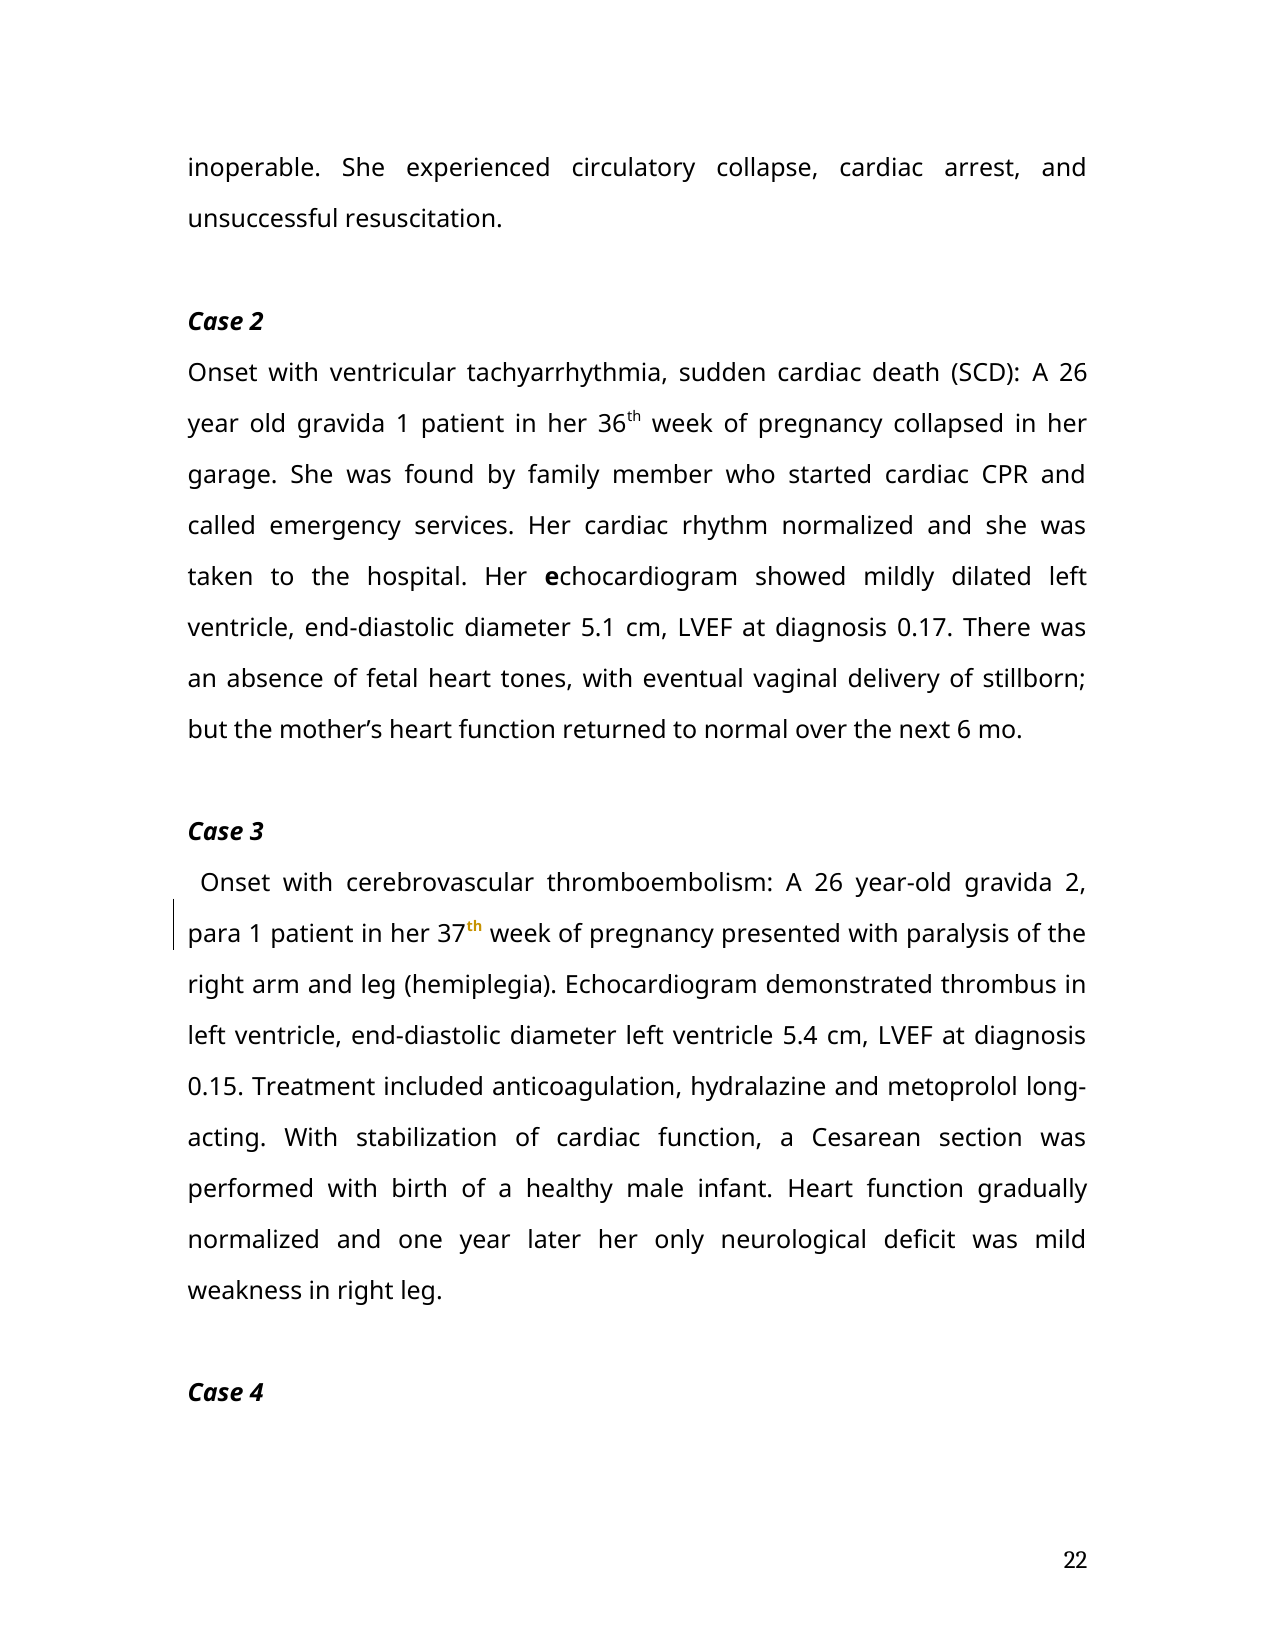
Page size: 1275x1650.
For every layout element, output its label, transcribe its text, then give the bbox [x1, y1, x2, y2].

text Onset with ventricular tachyarrhythmia, sudden cardiac death (SCD): A 26 year old gravida 1 patient in her 36th week of pregnancy collapsed in her garage. She was found by family member who started cardiac CPR and called emergency services. Her cardiac rhythm normalized and she was taken to the hospital. Her echocardiogram showed mildly dilated left ventricle, end-diastolic diameter 5.1 cm, LVEF at diagnosis 0.17. There was an absence of fetal heart tones, with eventual vaginal delivery of stillborn; but the mother’s heart function returned to normal over the next 6 mo. [187, 354, 1087, 746]
text Case 2 [187, 303, 1087, 337]
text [187, 150, 1087, 235]
text Case 4 [187, 1375, 1087, 1409]
text Onset with cerebrovascular thromboembolism: A 26 year-old gravida 2, para 1 patient in her 37th week of pregnancy presented with paralysis of the right arm and leg (hemiplegia). Echocardiogram demonstrated thrombus in left ventricle, end-diastolic diameter left ventricle 5.4 cm, LVEF at diagnosis 0.15. Treatment included anticoagulation, hydralazine and metoprolol long-acting. With stabilization of cardiac function, a Cesarean section was performed with birth of a healthy male infant. Heart function gradually normalized and one year later her only neurological deficit was mild weakness in right leg. [187, 864, 1087, 1307]
text Case 3 [187, 813, 1087, 848]
